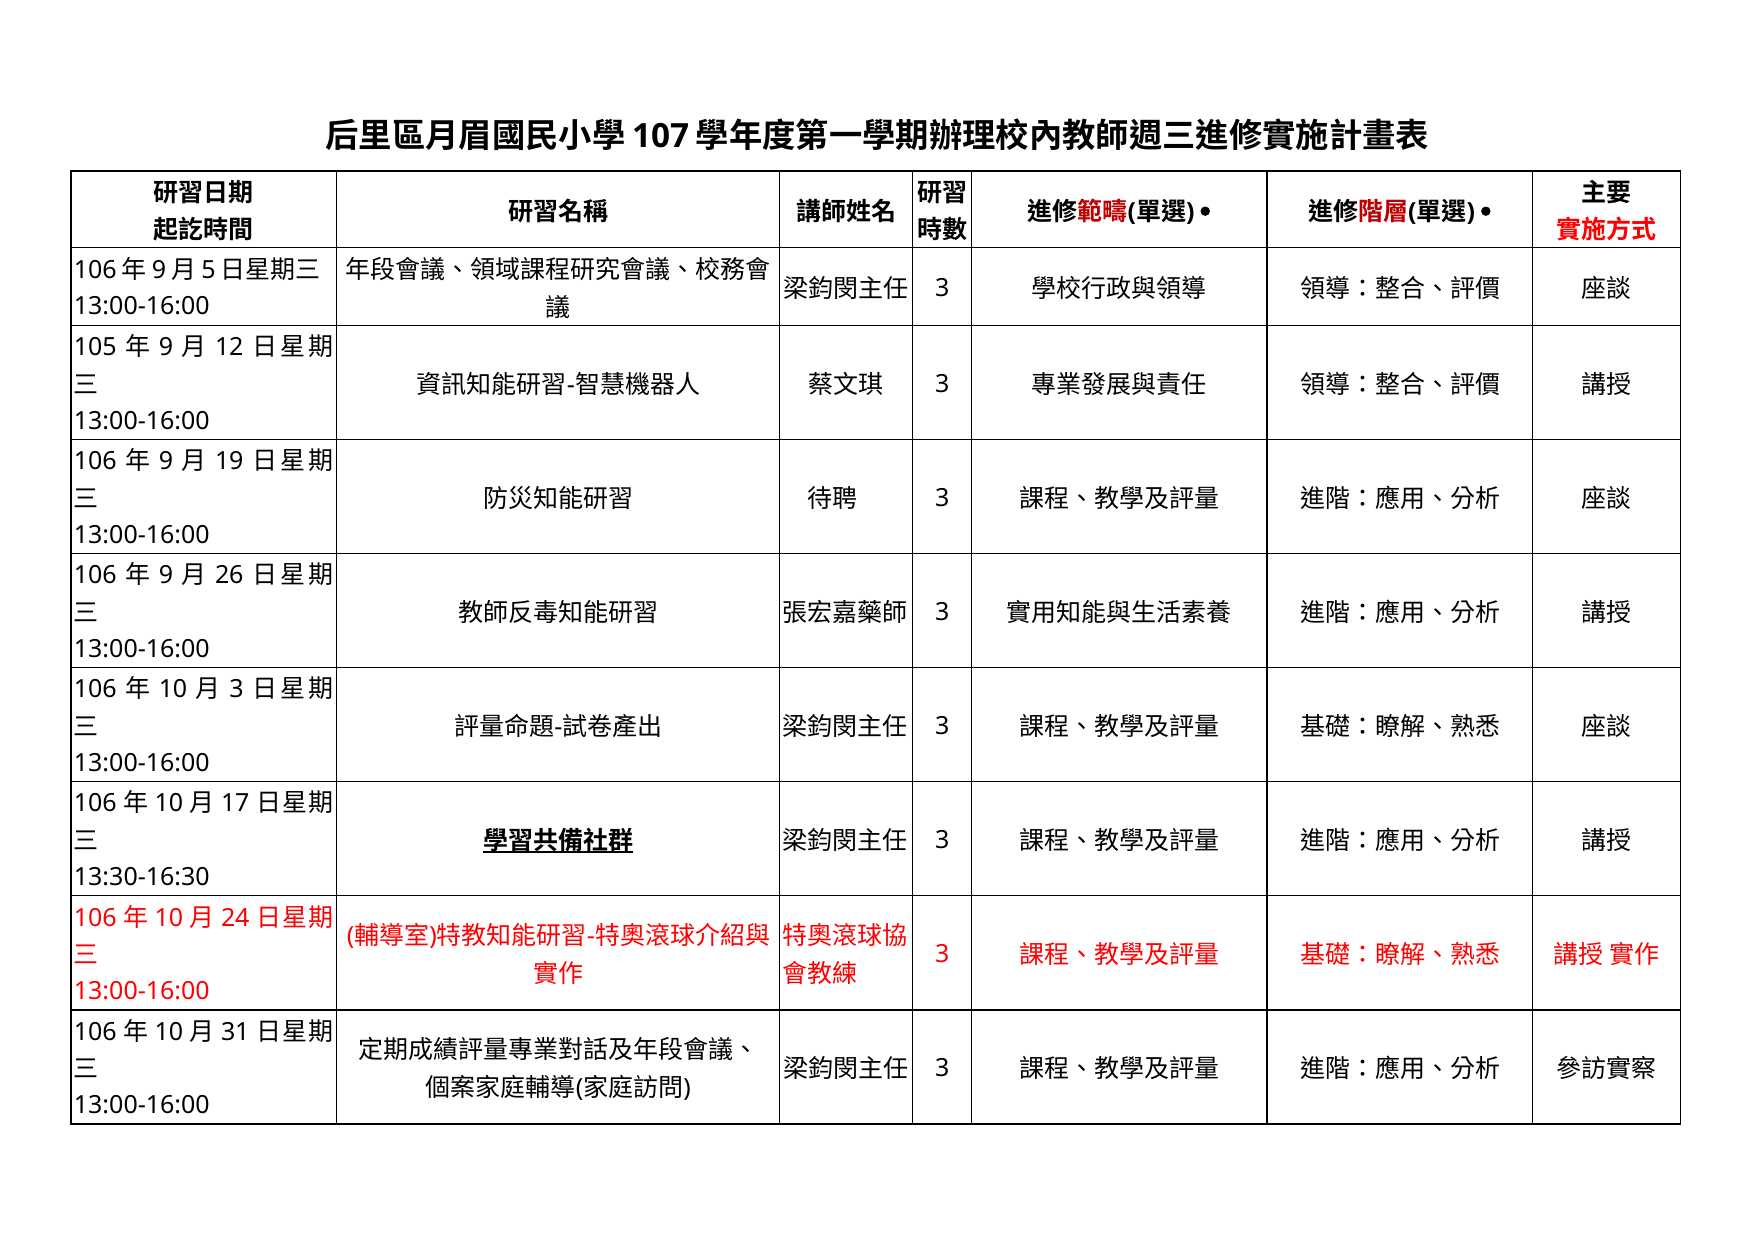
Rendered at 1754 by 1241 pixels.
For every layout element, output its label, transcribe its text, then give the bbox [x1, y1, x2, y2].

table_header 研習名稱 [337, 172, 779, 247]
table_cell 106年9月26日星期三 13:00-16:00 [72, 554, 336, 667]
table_cell 參訪實察 [1533, 1011, 1680, 1123]
table_cell 基礎：瞭解、熟悉 [1268, 896, 1532, 1009]
table_header 主要 實施方式 [1533, 172, 1680, 247]
table_cell 106年10月17日星期三 13:30-16:30 [72, 782, 336, 895]
table_header 進修範疇(單選) [972, 172, 1266, 247]
table_cell 學習共備社群 [337, 782, 779, 895]
table_cell 座談 [1533, 440, 1680, 553]
table_cell 3 [913, 440, 971, 553]
table_cell (輔導室)特教知能研習-特奧滾球介紹與實作 [337, 896, 779, 1009]
table_cell 學校行政與領導 [972, 248, 1266, 324]
table_cell 進階：應用、分析 [1268, 554, 1532, 667]
table_cell 蔡文琪 [780, 326, 912, 438]
table_cell 專業發展與責任 [972, 326, 1266, 438]
table_header 研習 時數 [913, 172, 971, 247]
table_cell 梁鈞閔主任 [780, 668, 912, 781]
table_header 進修階層(單選) [1268, 172, 1532, 247]
table_cell 資訊知能研習-智慧機器人 [337, 326, 779, 438]
table_cell 防災知能研習 [337, 440, 779, 553]
table_cell 3 [913, 668, 971, 781]
table_cell 張宏嘉藥師 [780, 554, 912, 667]
table_cell 進階：應用、分析 [1268, 1011, 1532, 1123]
table_cell 課程、教學及評量 [972, 782, 1266, 895]
table_cell 實用知能與生活素養 [972, 554, 1266, 667]
table_cell 領導：整合、評價 [1268, 248, 1532, 324]
table_cell 梁鈞閔主任 [780, 1011, 912, 1123]
table_cell 梁鈞閔主任 [780, 782, 912, 895]
table_cell 課程、教學及評量 [972, 440, 1266, 553]
table_cell 定期成績評量專業對話及年段會議、 個案家庭輔導(家庭訪問) [337, 1011, 779, 1123]
table_cell 3 [913, 248, 971, 324]
text 后里區月眉國民小學107學年度第一學期辦理校內教師週三進修實施計畫表 [71, 95, 1683, 170]
table_cell 106年10月3日星期三 13:00-16:00 [72, 668, 336, 781]
table_cell 講授 [1533, 782, 1680, 895]
table_cell 年段會議、領域課程研究會議、校務會議 [337, 248, 779, 324]
table_cell 基礎：瞭解、熟悉 [1268, 668, 1532, 781]
table_cell 講授 [1533, 554, 1680, 667]
table_cell 梁鈞閔主任 [780, 248, 912, 324]
table_cell 課程、教學及評量 [972, 668, 1266, 781]
table_cell 座談 [1533, 248, 1680, 324]
table_cell 座談 [1533, 668, 1680, 781]
table_cell 待聘 [780, 440, 912, 553]
table_cell 106年9月19日星期三 13:00-16:00 [72, 440, 336, 553]
table_cell 106年9月5日星期三 13:00-16:00 [72, 248, 336, 324]
table_cell 3 [913, 554, 971, 667]
table_cell 講授 實作 [1533, 896, 1680, 1009]
table_header 講師姓名 [780, 172, 912, 247]
table_cell 教師反毒知能研習 [337, 554, 779, 667]
table_cell 進階：應用、分析 [1268, 782, 1532, 895]
table_cell 3 [913, 782, 971, 895]
table_cell 105年9月12日星期三 13:00-16:00 [72, 326, 336, 438]
table_cell 領導：整合、評價 [1268, 326, 1532, 438]
table_cell 3 [913, 896, 971, 1009]
table_cell 評量命題-試卷產出 [337, 668, 779, 781]
table_cell 進階：應用、分析 [1268, 440, 1532, 553]
table_cell 3 [913, 1011, 971, 1123]
table_cell 3 [913, 326, 971, 438]
table_cell 課程、教學及評量 [972, 896, 1266, 1009]
table_header 研習日期 起訖時間 [72, 172, 336, 247]
table_cell 課程、教學及評量 [972, 1011, 1266, 1123]
table_cell 106年10月31日星期三 13:00-16:00 [72, 1011, 336, 1123]
table_cell 講授 [1533, 326, 1680, 438]
table_cell 特奧滾球協會教練 [780, 896, 912, 1009]
table_cell 106年10月24日星期三 13:00-16:00 [72, 896, 336, 1009]
